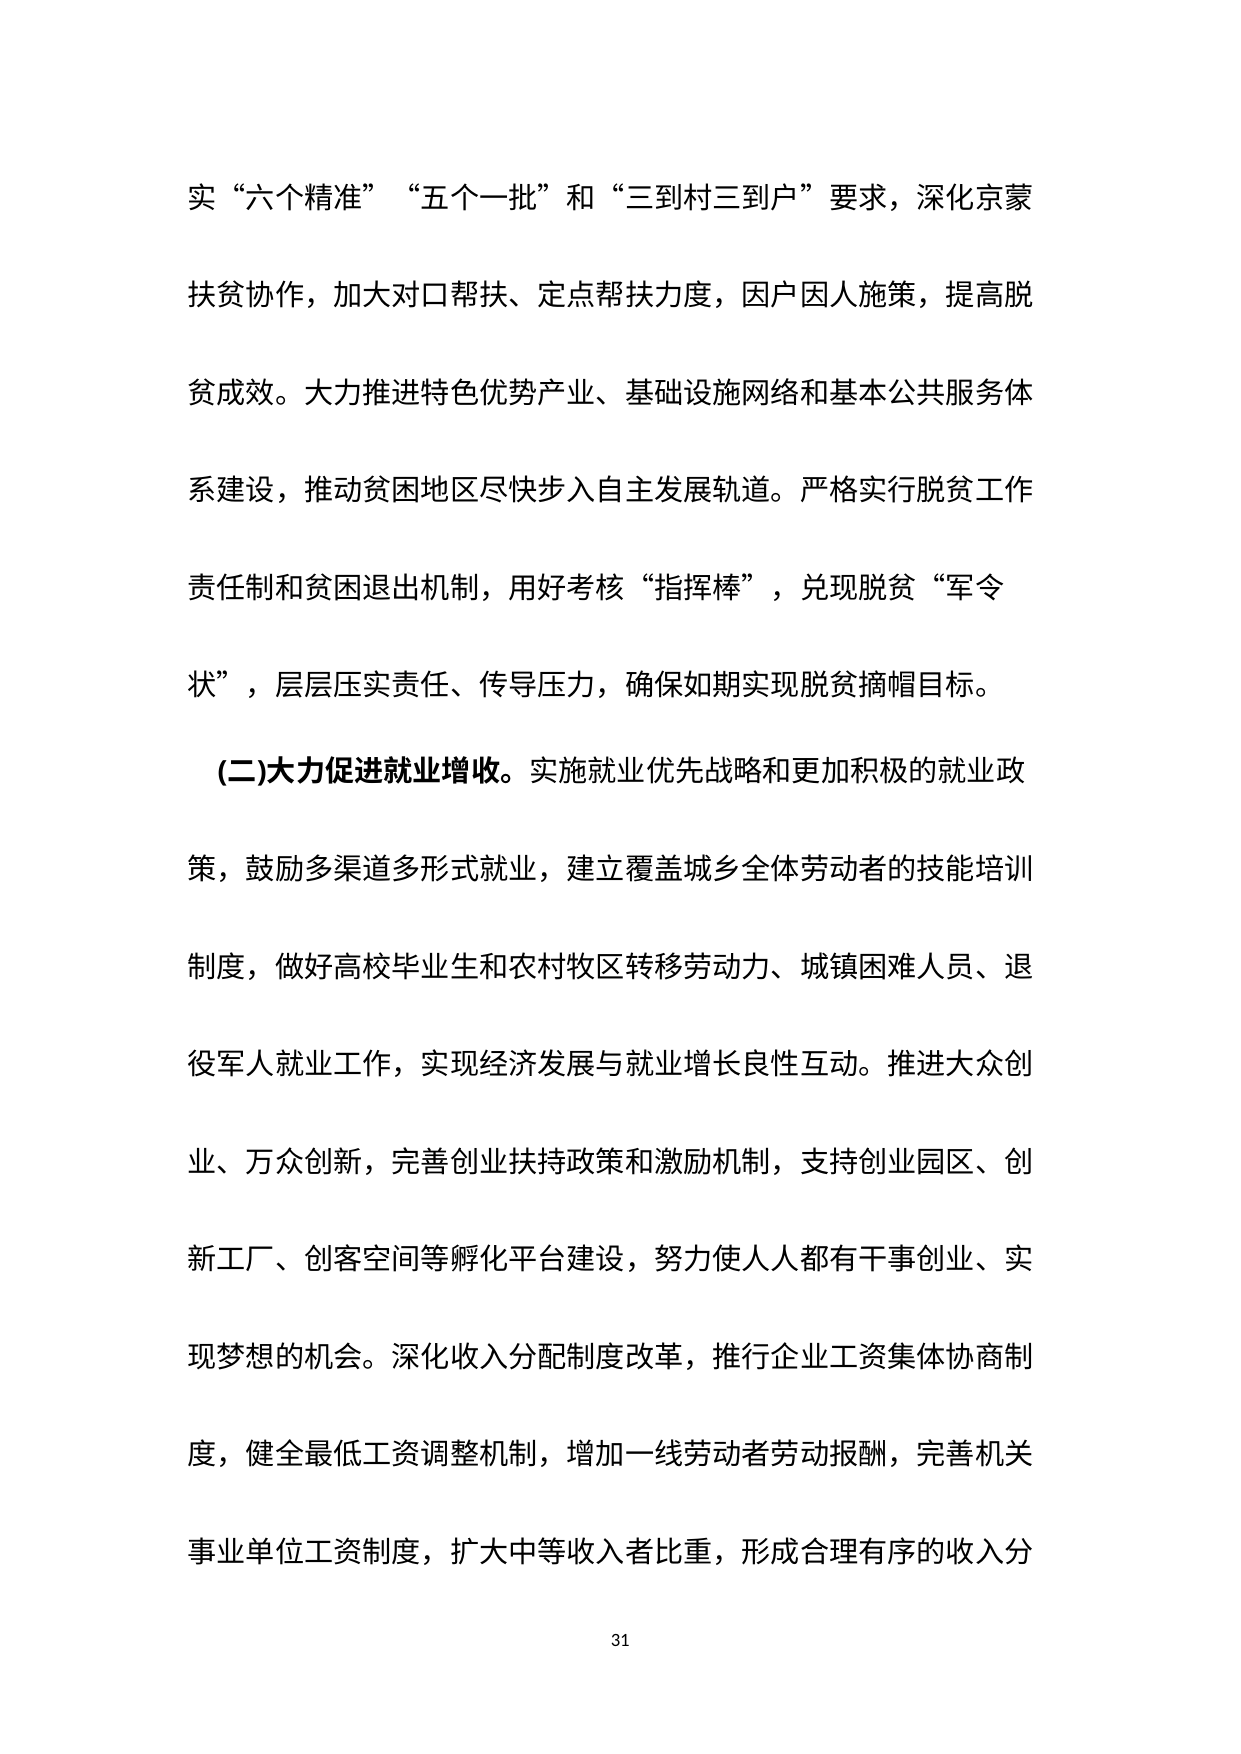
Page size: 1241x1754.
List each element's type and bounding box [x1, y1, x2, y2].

text [187, 737, 1053, 1582]
text [187, 163, 1053, 716]
